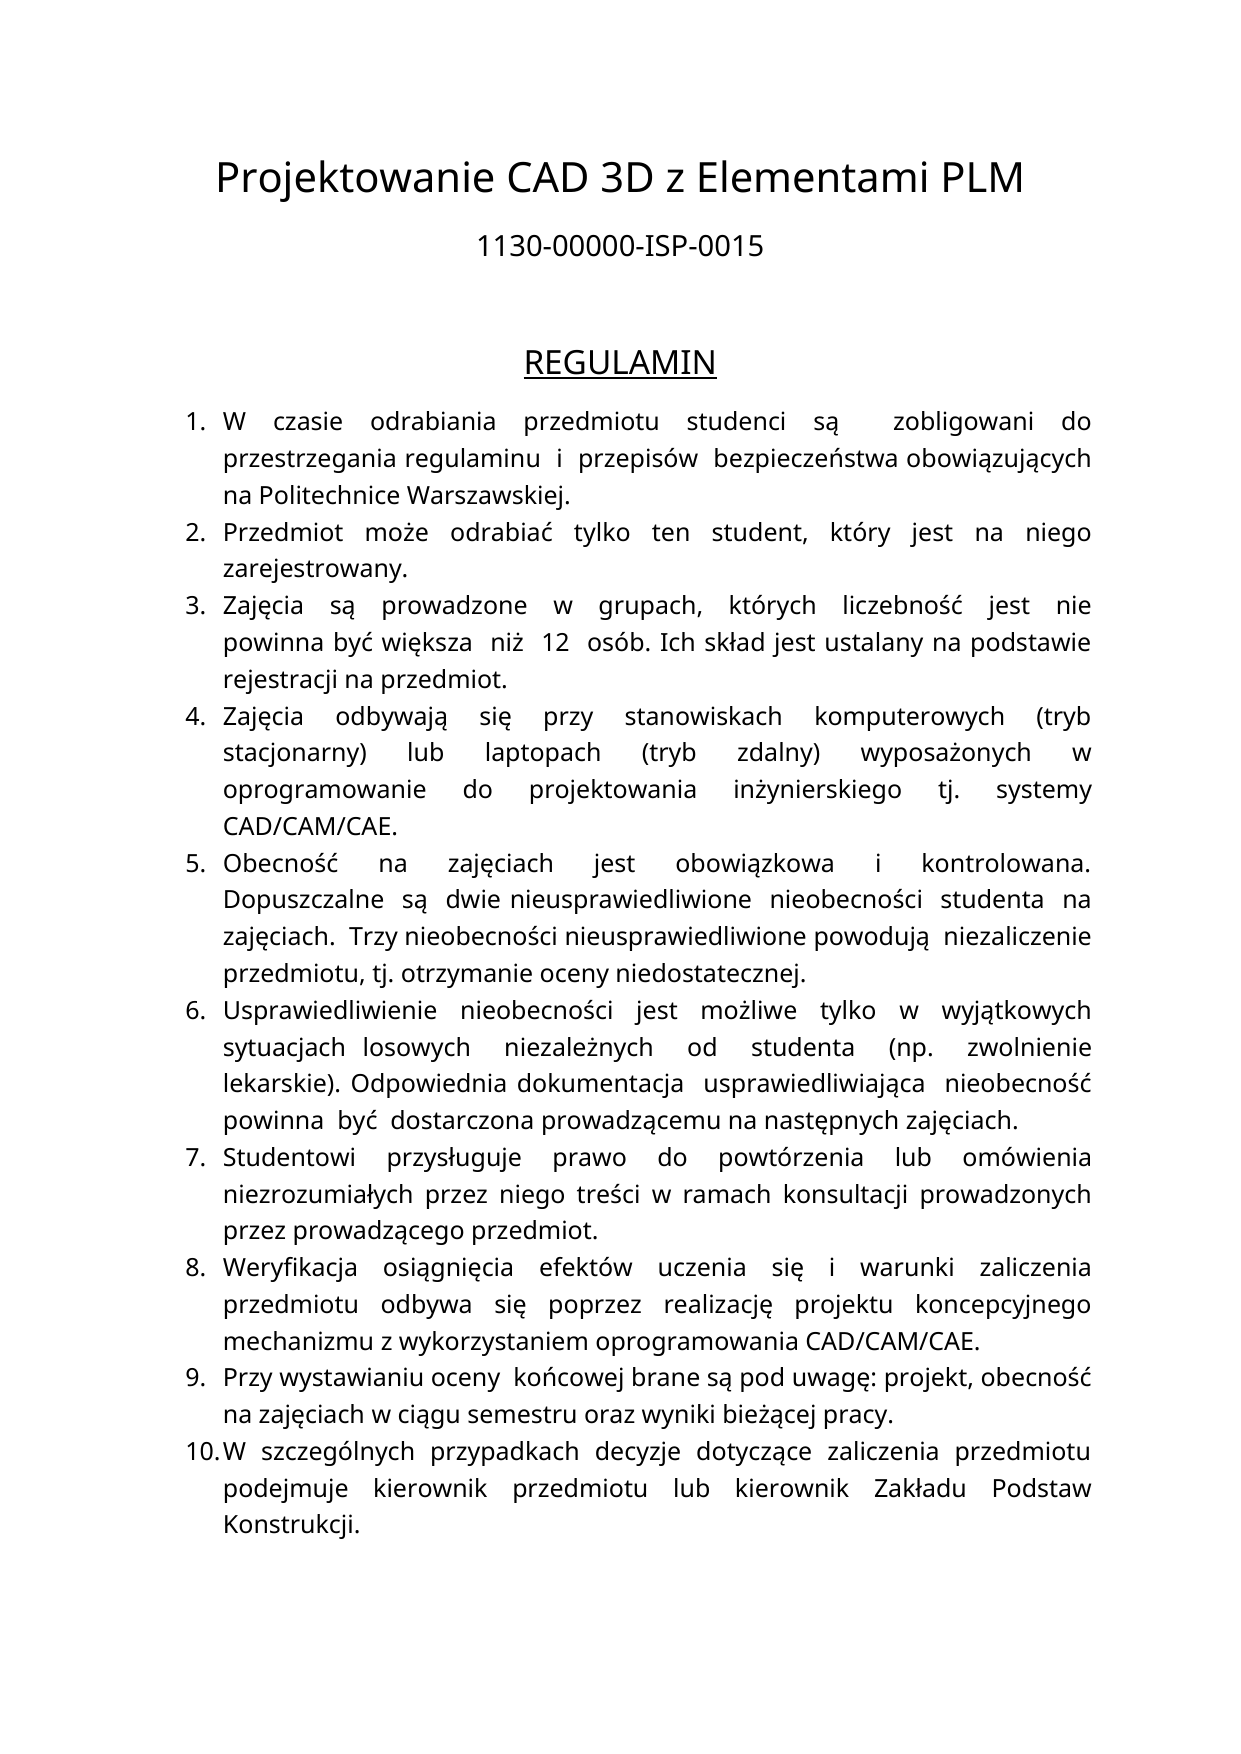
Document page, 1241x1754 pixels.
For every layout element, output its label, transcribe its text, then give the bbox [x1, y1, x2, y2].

list W czasie odrabiania przedmiotu studenci są zobligowani do przestrzegania regulaminu i przepisów bezpieczeństwa obowiązujących na Politechnice Warszawskiej. [185, 404, 1093, 512]
list Zajęcia odbywają się przy stanowiskach komputerowych (tryb stacjonarny) lub laptopach (tryb zdalny) wyposażonych w oprogramowanie do projektowania inżynierskiego tj. systemy CAD/CAM/CAE. [185, 698, 1093, 843]
list Przy wystawianiu oceny końcowej brane są pod uwagę: projekt, obecność na zajęciach w ciągu semestru oraz wyniki bieżącej pracy. [185, 1360, 1093, 1431]
list Zajęcia są prowadzone w grupach, których liczebność jest nie powinna być większa niż 12 osób. Ich skład jest ustalany na podstawie rejestracji na przedmiot. [185, 588, 1093, 696]
list Studentowi przysługuje prawo do powtórzenia lub omówienia niezrozumiałych przez niego treści w ramach konsultacji prowadzonych przez prowadzącego przedmiot. [185, 1139, 1093, 1247]
list Weryfikacja osiągnięcia efektów uczenia się i warunki zaliczenia przedmiotu odbywa się poprzez realizację projektu koncepcyjnego mechanizmu z wykorzystaniem oprogramowania CAD/CAM/CAE. [185, 1250, 1093, 1357]
text Projektowanie CAD 3D z Elementami PLM [148, 148, 1093, 204]
list W szczególnych przypadkach decyzje dotyczące zaliczenia przedmiotu podejmuje kierownik przedmiotu lub kierownik Zakładu Podstaw Konstrukcji. [185, 1434, 1093, 1541]
list Usprawiedliwienie nieobecności jest możliwe tylko w wyjątkowych sytuacjach losowych niezależnych od studenta (np. zwolnienie lekarskie). Odpowiednia dokumentacja usprawiedliwiająca nieobecność powinna być dostarczona prowadzącemu na następnych zajęciach. [185, 992, 1093, 1137]
list Przedmiot może odrabiać tylko ten student, który jest na niego zarejestrowany. [185, 514, 1093, 585]
list Obecność na zajęciach jest obowiązkowa i kontrolowana. Dopuszczalne są dwie nieusprawiedliwione nieobecności studenta na zajęciach. Trzy nieobecności nieusprawiedliwione powodują niezaliczenie przedmiotu, tj. otrzymanie oceny niedostatecznej. [185, 845, 1093, 990]
text 1130-00000-ISP-0015 [148, 226, 1093, 265]
text REGULAMIN [148, 338, 1093, 384]
